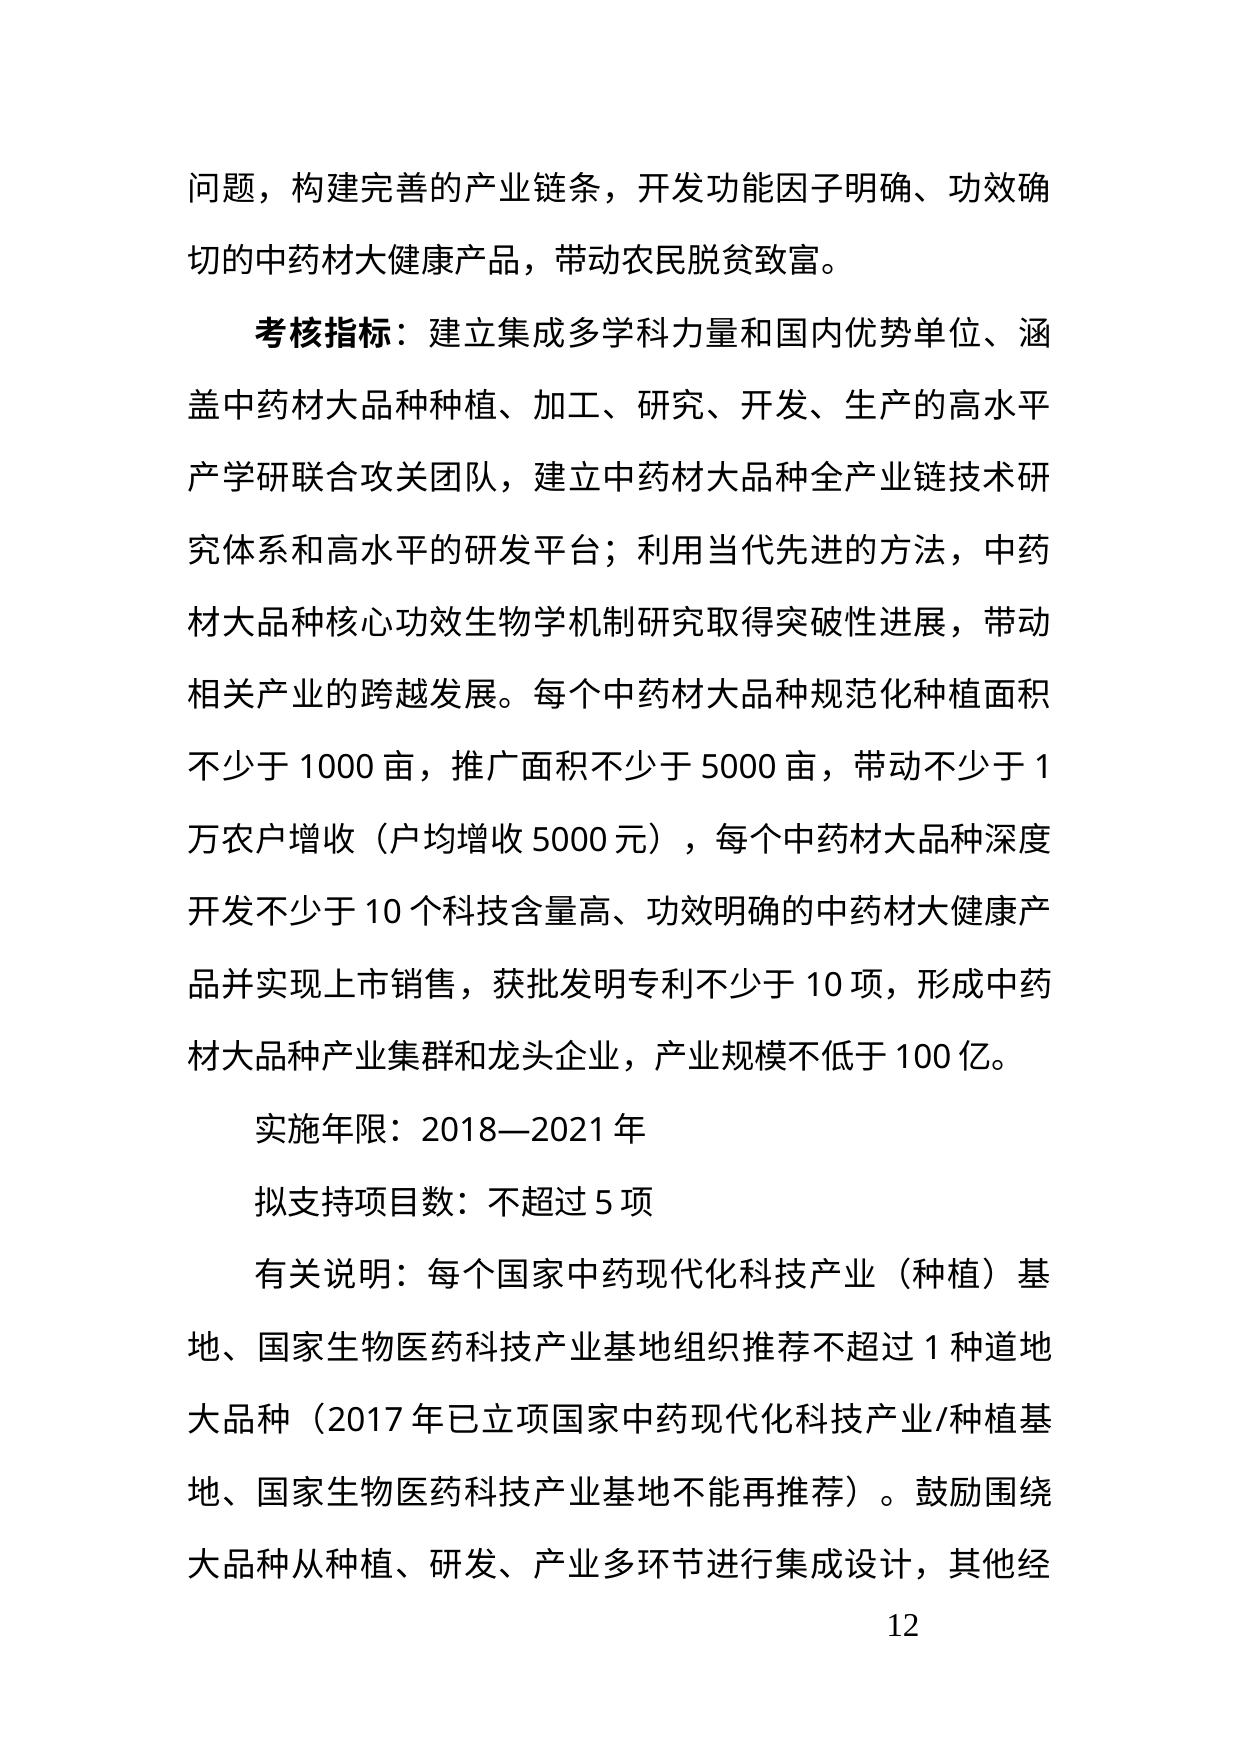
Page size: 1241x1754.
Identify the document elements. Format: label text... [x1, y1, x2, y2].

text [187, 162, 1053, 282]
text 拟支持项目数：不超过5项 [187, 1176, 1053, 1224]
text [187, 1248, 1053, 1586]
text 考核指标：建立集成多学科力量和国内优势单位、涵盖中药材大品种种植、加工、研究、开发、生产的高水平产学研联合攻关团队，建立中药材大品种全产业链技术研究体系和高水平的研发平台；利用当代先进的方法，中药材大品种核心功效生物学机制研究取得突破性进展，带动相关产业的跨越发展。每个中药材大品种规范化种植面积不少于1000亩，推广面积不少于5000亩，带动不少于1万农户增收（户均增收5000元），每个中药材大品种深度开发不少于10个科技含量高、功效明确的中药材大健康产品并实现上市销售，获批发明专利不少于10项，形成中药材大品种产业集群和龙头企业，产业规模不低于100亿。 [187, 307, 1053, 1079]
text 实施年限：2018—2021年 [187, 1103, 1053, 1151]
